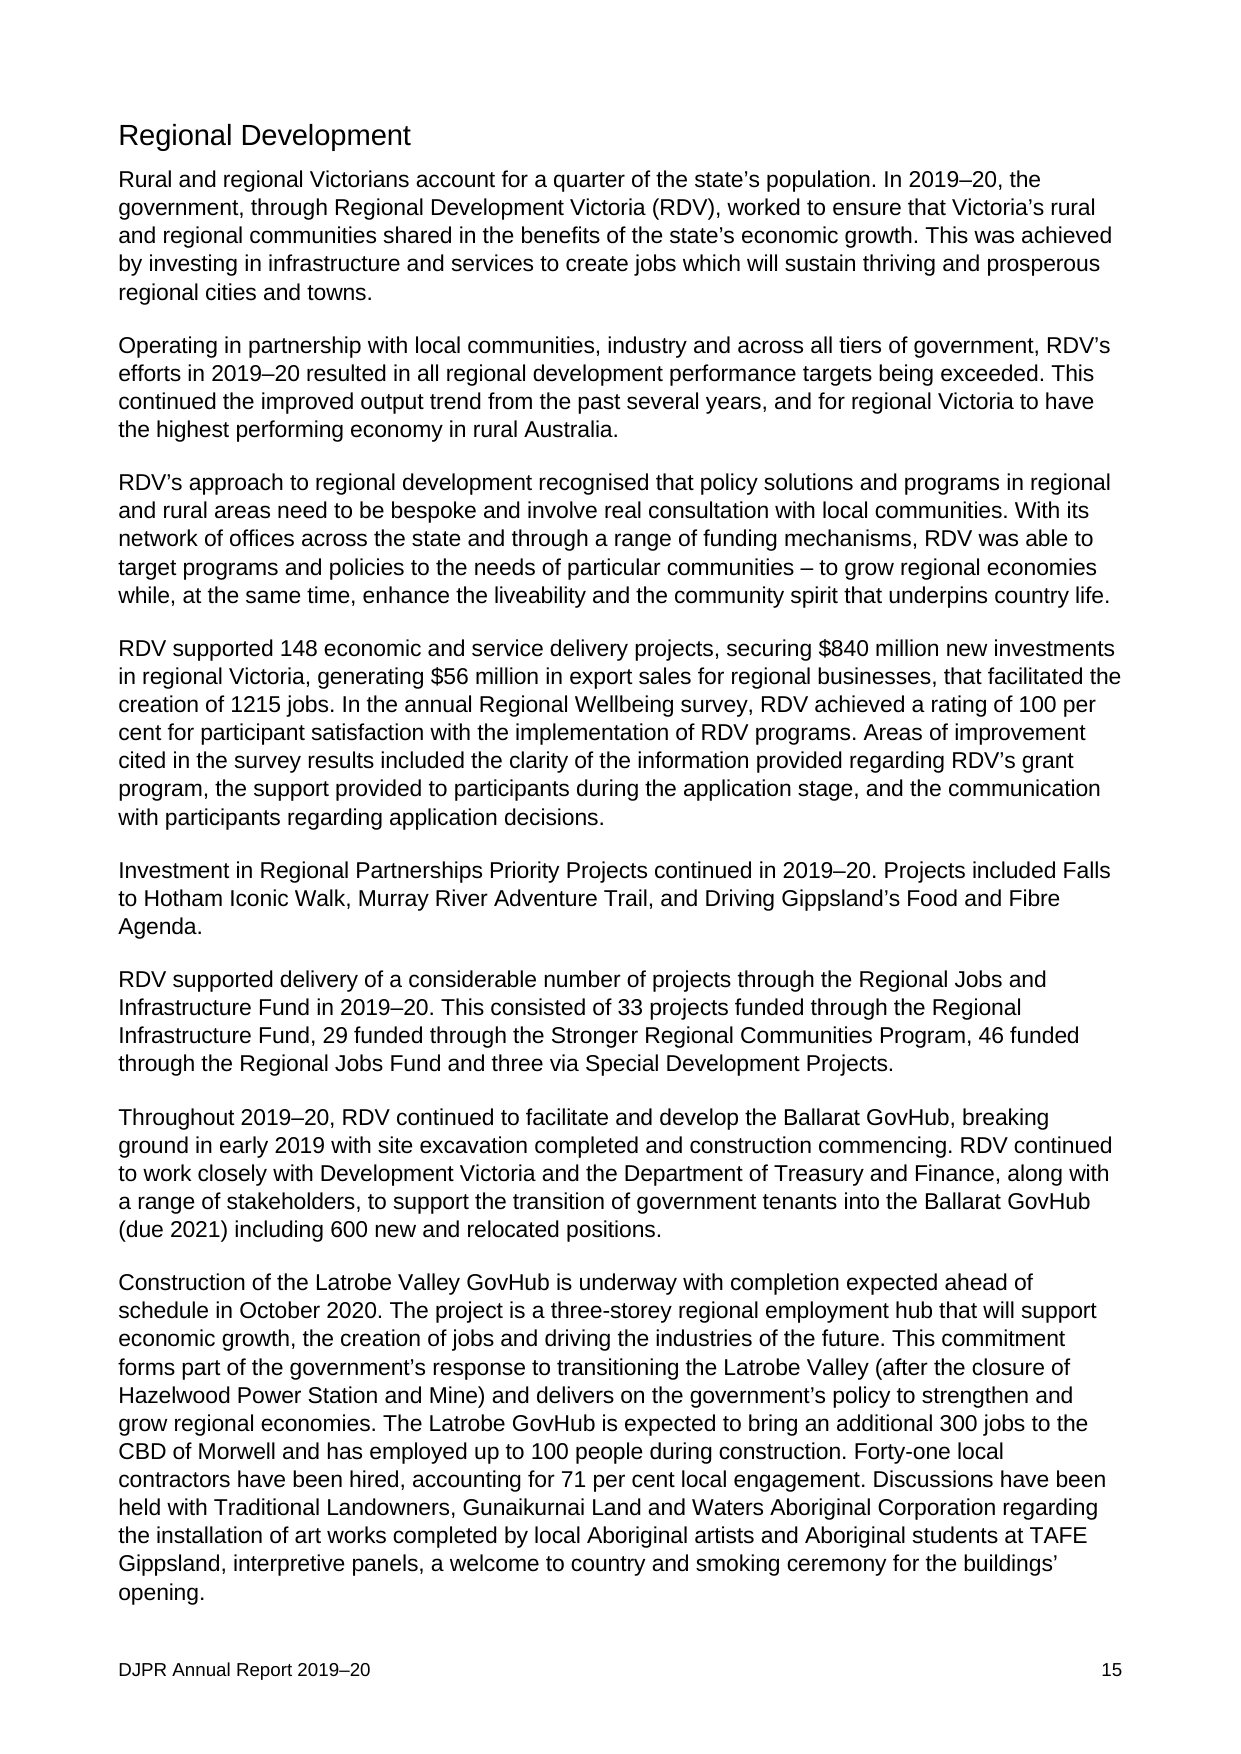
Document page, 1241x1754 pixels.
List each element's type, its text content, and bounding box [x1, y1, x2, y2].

text Throughout 2019–20, RDV continued to facilitate and develop the Ballarat GovHub, breaking ground in early 2019 with site excavation completed and construction commencing. RDV continued to work closely with Development Victoria and the Department of Treasury and Finance, along with a range of stakeholders, to support the transition of government tenants into the Ballarat GovHub (due 2021) including 600 new and relocated positions. [118, 1102, 1122, 1242]
text Construction of the Latrobe Valley GovHub is underway with completion expected ahead of schedule in October 2020. The project is a three-storey regional employment hub that will support economic growth, the creation of jobs and driving the industries of the future. This commitment forms part of the government’s response to transitioning the Latrobe Valley (after the closure of Hazelwood Power Station and Mine) and delivers on the government’s policy to strengthen and grow regional economies. The Latrobe GovHub is expected to bring an additional 300 jobs to the CBD of Morwell and has employed up to 100 people during construction. Forty-one local contractors have been hired, accounting for 71 per cent local engagement. Discussions have been held with Traditional Landowners, Gunaikurnai Land and Waters Aboriginal Corporation regarding the installation of art works completed by local Aboriginal artists and Aboriginal students at TAFE Gippsland, interpretive panels, a welcome to country and smoking ceremony for the buildings’ opening. [118, 1267, 1122, 1605]
text RDV supported 148 economic and service delivery projects, securing $840 million new investments in regional Victoria, generating $56 million in export sales for regional businesses, that facilitated the creation of 1215 jobs. In the annual Regional Wellbeing survey, RDV achieved a rating of 100 per cent for participant satisfaction with the implementation of RDV programs. Areas of improvement cited in the survey results included the clarity of the information provided regarding RDV’s grant program, the support provided to participants during the application stage, and the communication with participants regarding application decisions. [118, 633, 1122, 830]
subtitle Regional Development [118, 118, 1122, 152]
text Investment in Regional Partnerships Priority Projects continued in 2019–20. Projects included Falls to Hotham Iconic Walk, Murray River Adventure Trail, and Driving Gippsland’s Food and Fibre Agenda. [118, 855, 1122, 939]
text Rural and regional Victorians account for a quarter of the state’s population. In 2019–20, the government, through Regional Development Victoria (RDV), worked to ensure that Victoria’s rural and regional communities shared in the benefits of the state’s economic growth. This was achieved by investing in infrastructure and services to create jobs which will sustain thriving and prosperous regional cities and towns. [118, 164, 1122, 305]
text Operating in partnership with local communities, industry and across all tiers of government, RDV’s efforts in 2019–20 resulted in all regional development performance targets being exceeded. This continued the improved output trend from the past several years, and for regional Victoria to have the highest performing economy in rural Australia. [118, 330, 1122, 442]
text RDV’s approach to regional development recognised that policy solutions and programs in regional and rural areas need to be bespoke and involve real consultation with local communities. With its network of offices across the state and through a range of funding mechanisms, RDV was able to target programs and policies to the needs of particular communities – to grow regional economies while, at the same time, enhance the liveability and the community spirit that underpins country life. [118, 467, 1122, 608]
text RDV supported delivery of a considerable number of projects through the Regional Jobs and Infrastructure Fund in 2019–20. This consisted of 33 projects funded through the Regional Infrastructure Fund, 29 funded through the Stronger Regional Communities Program, 46 funded through the Regional Jobs Fund and three via Special Development Projects. [118, 964, 1122, 1077]
